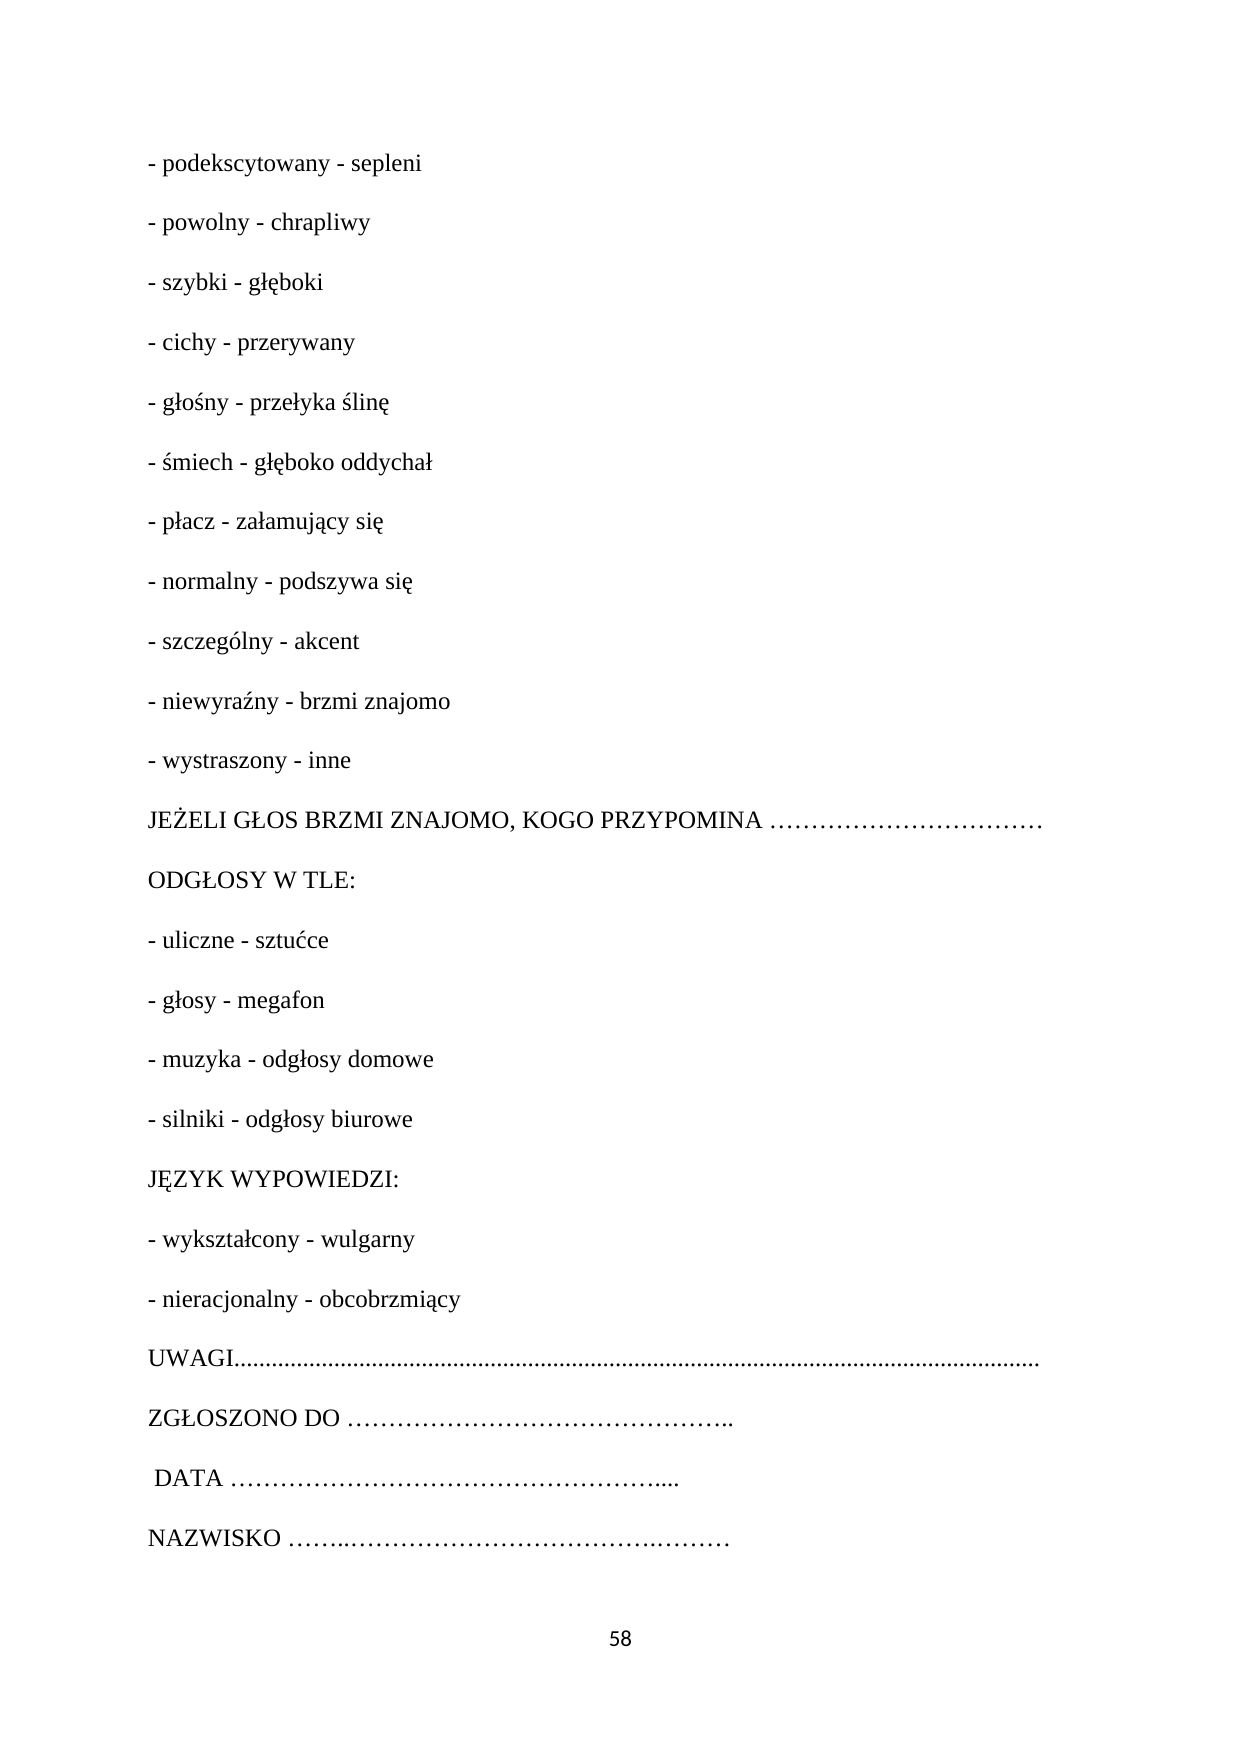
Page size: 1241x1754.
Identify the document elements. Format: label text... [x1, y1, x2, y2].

text - niewyraźny - brzmi znajomo [148, 686, 1093, 714]
text JEŻELI GŁOS BRZMI ZNAJOMO, KOGO PRZYPOMINA …………………………… [148, 805, 1093, 834]
text ODGŁOSY W TLE: [148, 865, 1093, 894]
text - silniki - odgłosy biurowe [148, 1104, 1093, 1133]
text UWAGI................................................................................................................................. [148, 1343, 1093, 1372]
text - głosy - megafon [148, 985, 1093, 1013]
text - nieracjonalny - obcobrzmiący [148, 1284, 1093, 1312]
text - głośny - przełyka ślinę [148, 387, 1093, 416]
text - uliczne - sztućce [148, 925, 1093, 954]
text ZGŁOSZONO DO ……………………………………….. [148, 1403, 1093, 1432]
text - szybki - głęboki [148, 267, 1093, 296]
text - normalny - podszywa się [148, 566, 1093, 595]
text - podekscytowany - sepleni [148, 148, 1093, 176]
text - wystraszony - inne [148, 746, 1093, 774]
text - płacz - załamujący się [148, 506, 1093, 535]
text JĘZYK WYPOWIEDZI: [148, 1164, 1093, 1193]
text - szczególny - akcent [148, 626, 1093, 655]
text - śmiech - głęboko oddychał [148, 447, 1093, 475]
text - muzyka - odgłosy domowe [148, 1044, 1093, 1073]
text DATA …………………………………………….... [148, 1463, 1093, 1492]
text - powolny - chrapliwy [148, 207, 1093, 236]
text NAZWISKO ……..……………………………….……… [148, 1523, 1093, 1552]
text - cichy - przerywany [148, 327, 1093, 356]
text - wykształcony - wulgarny [148, 1224, 1093, 1253]
